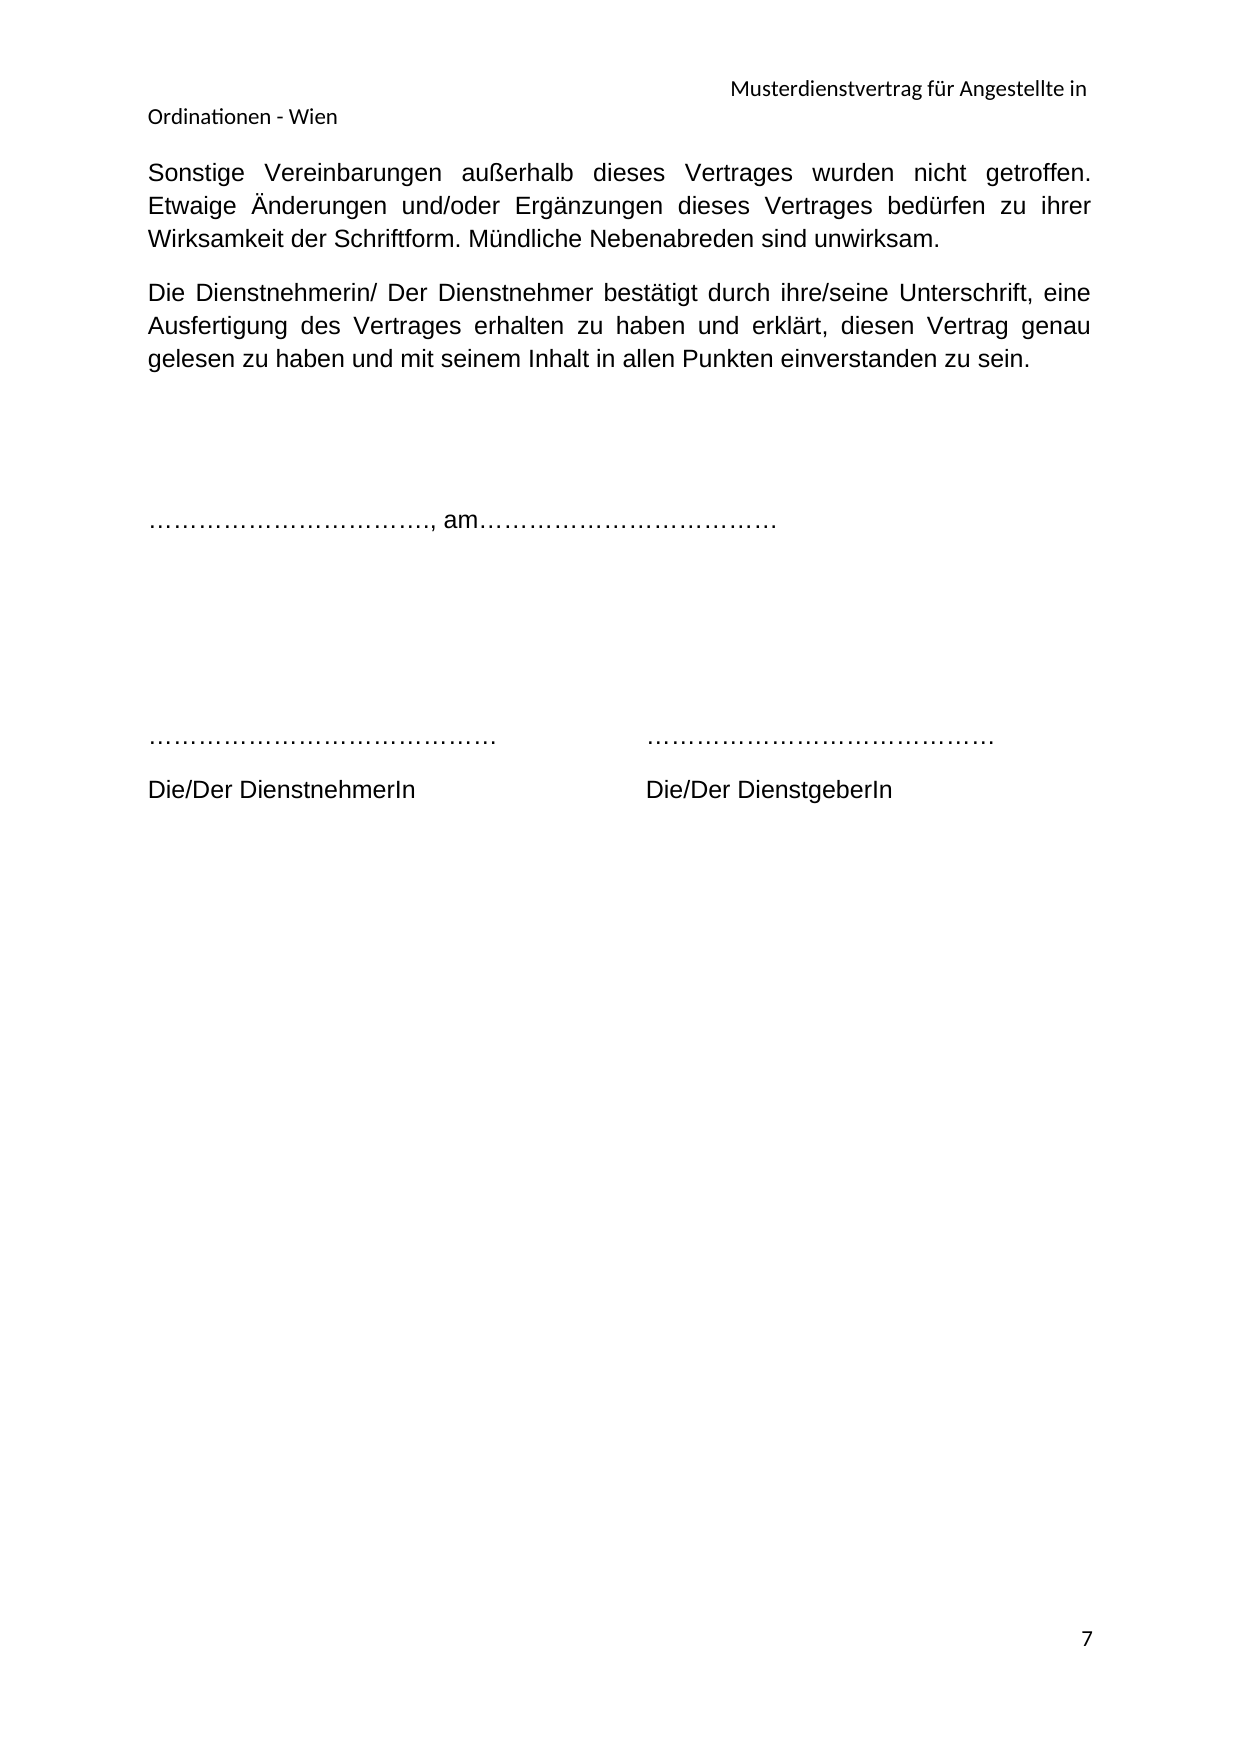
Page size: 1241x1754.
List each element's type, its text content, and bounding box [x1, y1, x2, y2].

text Sonstige Vereinbarungen außerhalb dieses Vertrages wurden nicht getroffen. Etwaige Änderungen und/oder Ergänzungen dieses Vertrages bedürfen zu ihrer Wirksamkeit der Schriftform. Mündliche Nebenabreden sind unwirksam. [148, 158, 1093, 253]
text Die Dienstnehmerin/ Der Dienstnehmer bestätigt durch ihre/seine Unterschrift, eine Ausfertigung des Vertrages erhalten zu haben und erklärt, diesen Vertrag genau gelesen zu haben und mit seinem Inhalt in allen Punkten einverstanden zu sein. [148, 278, 1093, 372]
text ……………………………., am……………………………… [148, 505, 1093, 534]
text Die/Der DienstnehmerIn Die/Der DienstgeberIn [148, 774, 1093, 803]
text …………………………………… …………………………………… [148, 721, 1093, 749]
